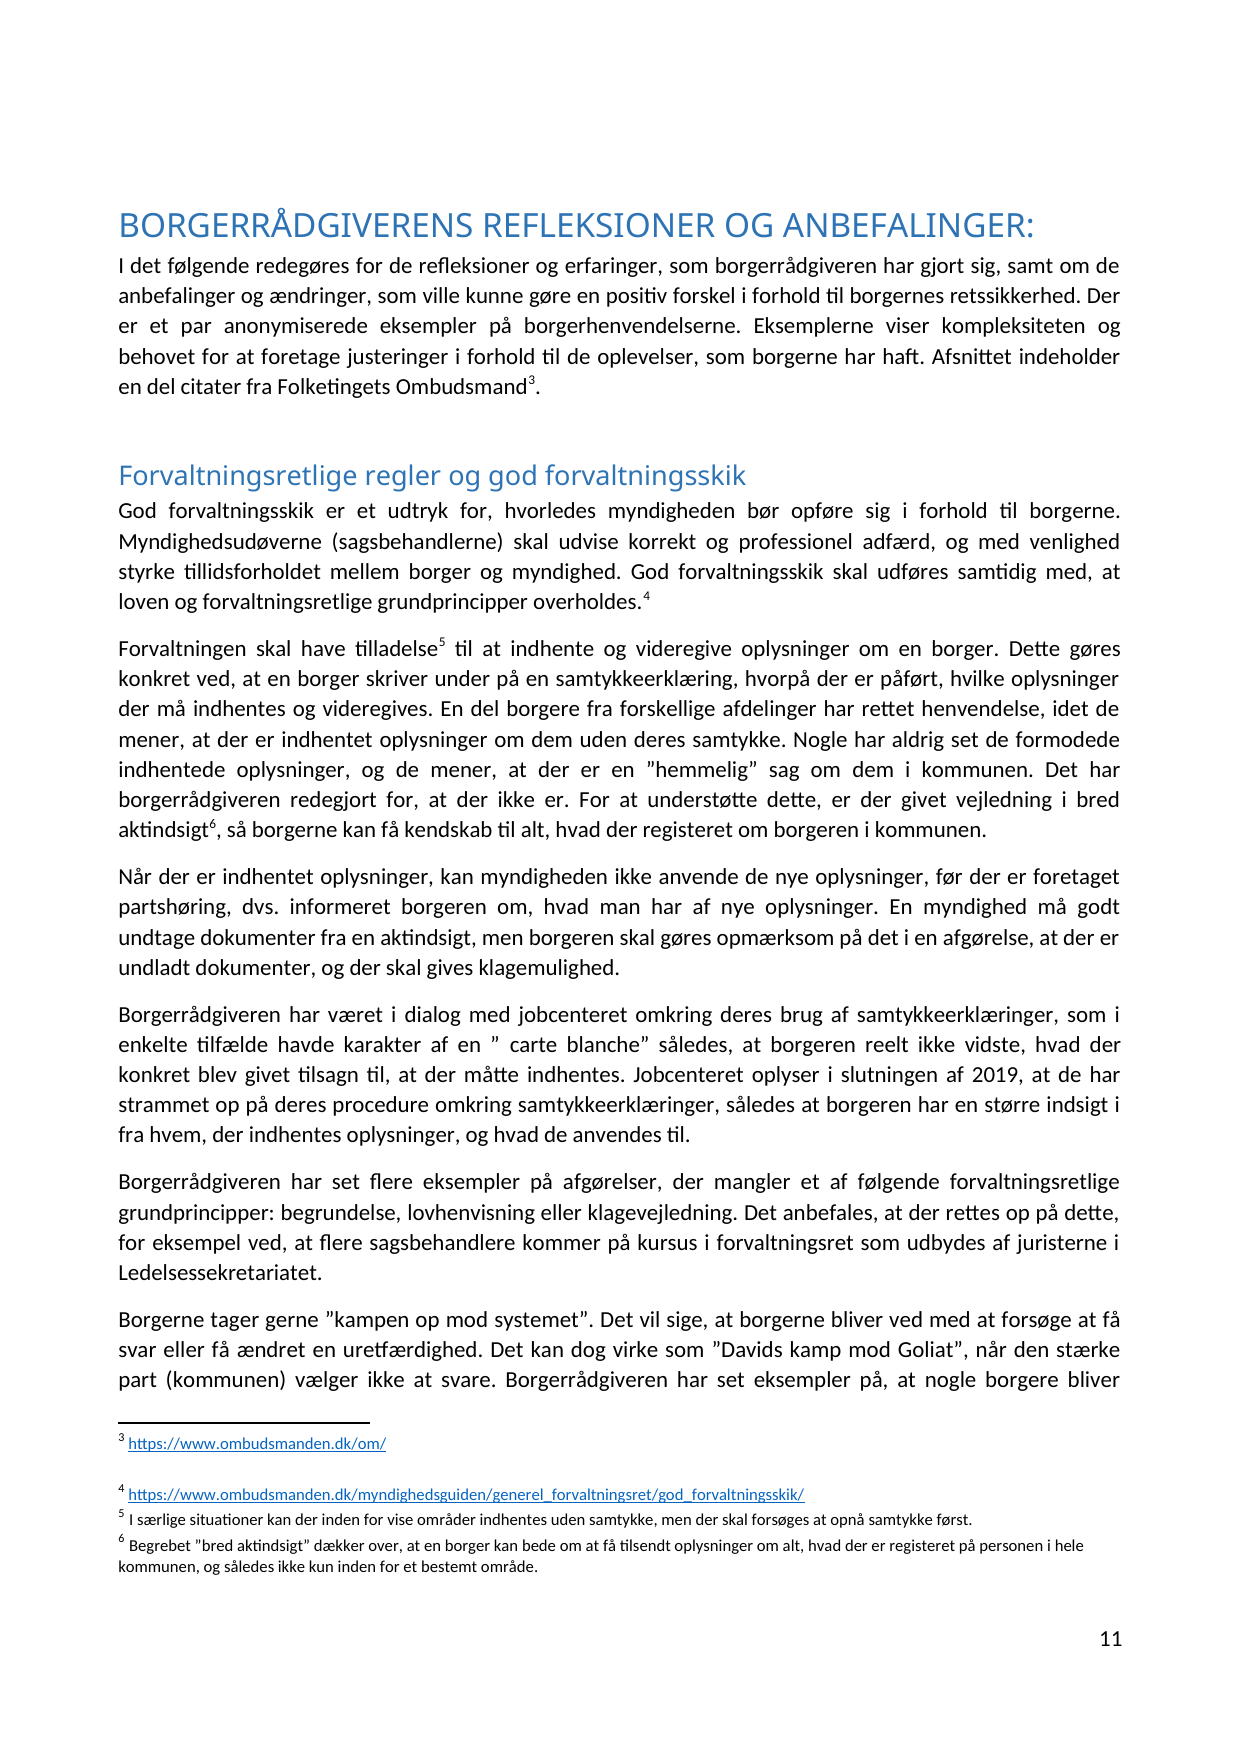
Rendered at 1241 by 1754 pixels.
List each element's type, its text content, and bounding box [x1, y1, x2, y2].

text God forvaltningsskik er et udtryk for, hvorledes myndigheden bør opføre sig i forhold til borgerne. Myndighedsudøverne (sagsbehandlerne) skal udvise korrekt og professionel adfærd, og med venlighed styrke tillidsforholdet mellem borger og myndighed. God forvaltningsskik skal udføres samtidig med, at loven og forvaltningsretlige grundprincipper overholdes. [118, 497, 1122, 615]
subtitle Forvaltningsretlige regler og god forvaltningsskik [118, 457, 1122, 494]
text I det følgende redegøres for de refleksioner og erfaringer, som borgerrådgiveren har gjort sig, samt om de anbefalinger og ændringer, som ville kunne gøre en positiv forskel i forhold til borgernes retssikkerhed. Der er et par anonymiserede eksempler på borgerhenvendelserne. Eksemplerne viser kompleksiteten og behovet for at foretage justeringer i forhold til de oplevelser, som borgerne har haft. Afsnittet indeholder en del citater fra Folketingets Ombudsmand. [118, 251, 1122, 400]
subtitle BORGERRÅDGIVERENS REFLEKSIONER OG ANBEFALINGER: [118, 202, 1122, 248]
text Når der er indhentet oplysninger, kan myndigheden ikke anvende de nye oplysninger, før der er foretaget partshøring, dvs. informeret borgeren om, hvad man har af nye oplysninger. En myndighed må godt undtage dokumenter fra en aktindsigt, men borgeren skal gøres opmærksom på det i en afgørelse, at der er undladt dokumenter, og der skal gives klagemulighed. [118, 862, 1122, 981]
text Borgerrådgiveren har været i dialog med jobcenteret omkring deres brug af samtykkeerklæringer, som i enkelte tilfælde havde karakter af en ” carte blanche” således, at borgeren reelt ikke vidste, hvad der konkret blev givet tilsagn til, at der måtte indhentes. Jobcenteret oplyser i slutningen af 2019, at de har strammet op på deres procedure omkring samtykkeerklæringer, således at borgeren har en større indsigt i fra hvem, der indhentes oplysninger, og hvad de anvendes til. [118, 1000, 1122, 1148]
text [118, 1305, 1122, 1393]
text Forvaltningen skal have tilladelse til at indhente og videregive oplysninger om en borger. Dette gøres konkret ved, at en borger skriver under på en samtykkeerklæring, hvorpå der er påført, hvilke oplysninger der må indhentes og videregives. En del borgere fra forskellige afdelinger har rettet henvendelse, idet de mener, at der er indhentet oplysninger om dem uden deres samtykke. Nogle har aldrig set de formodede indhentede oplysninger, og de mener, at der er en ”hemmelig” sag om dem i kommunen. Det har borgerrådgiveren redegjort for, at der ikke er. For at understøtte dette, er der givet vejledning i bred aktindsigt, så borgerne kan få kendskab til alt, hvad der registeret om borgeren i kommunen. [118, 634, 1122, 843]
text Borgerrådgiveren har set flere eksempler på afgørelser, der mangler et af følgende forvaltningsretlige grundprincipper: begrundelse, lovhenvisning eller klagevejledning. Det anbefales, at der rettes op på dette, for eksempel ved, at flere sagsbehandlere kommer på kursus i forvaltningsret som udbydes af juristerne i Ledelsessekretariatet. [118, 1167, 1122, 1286]
